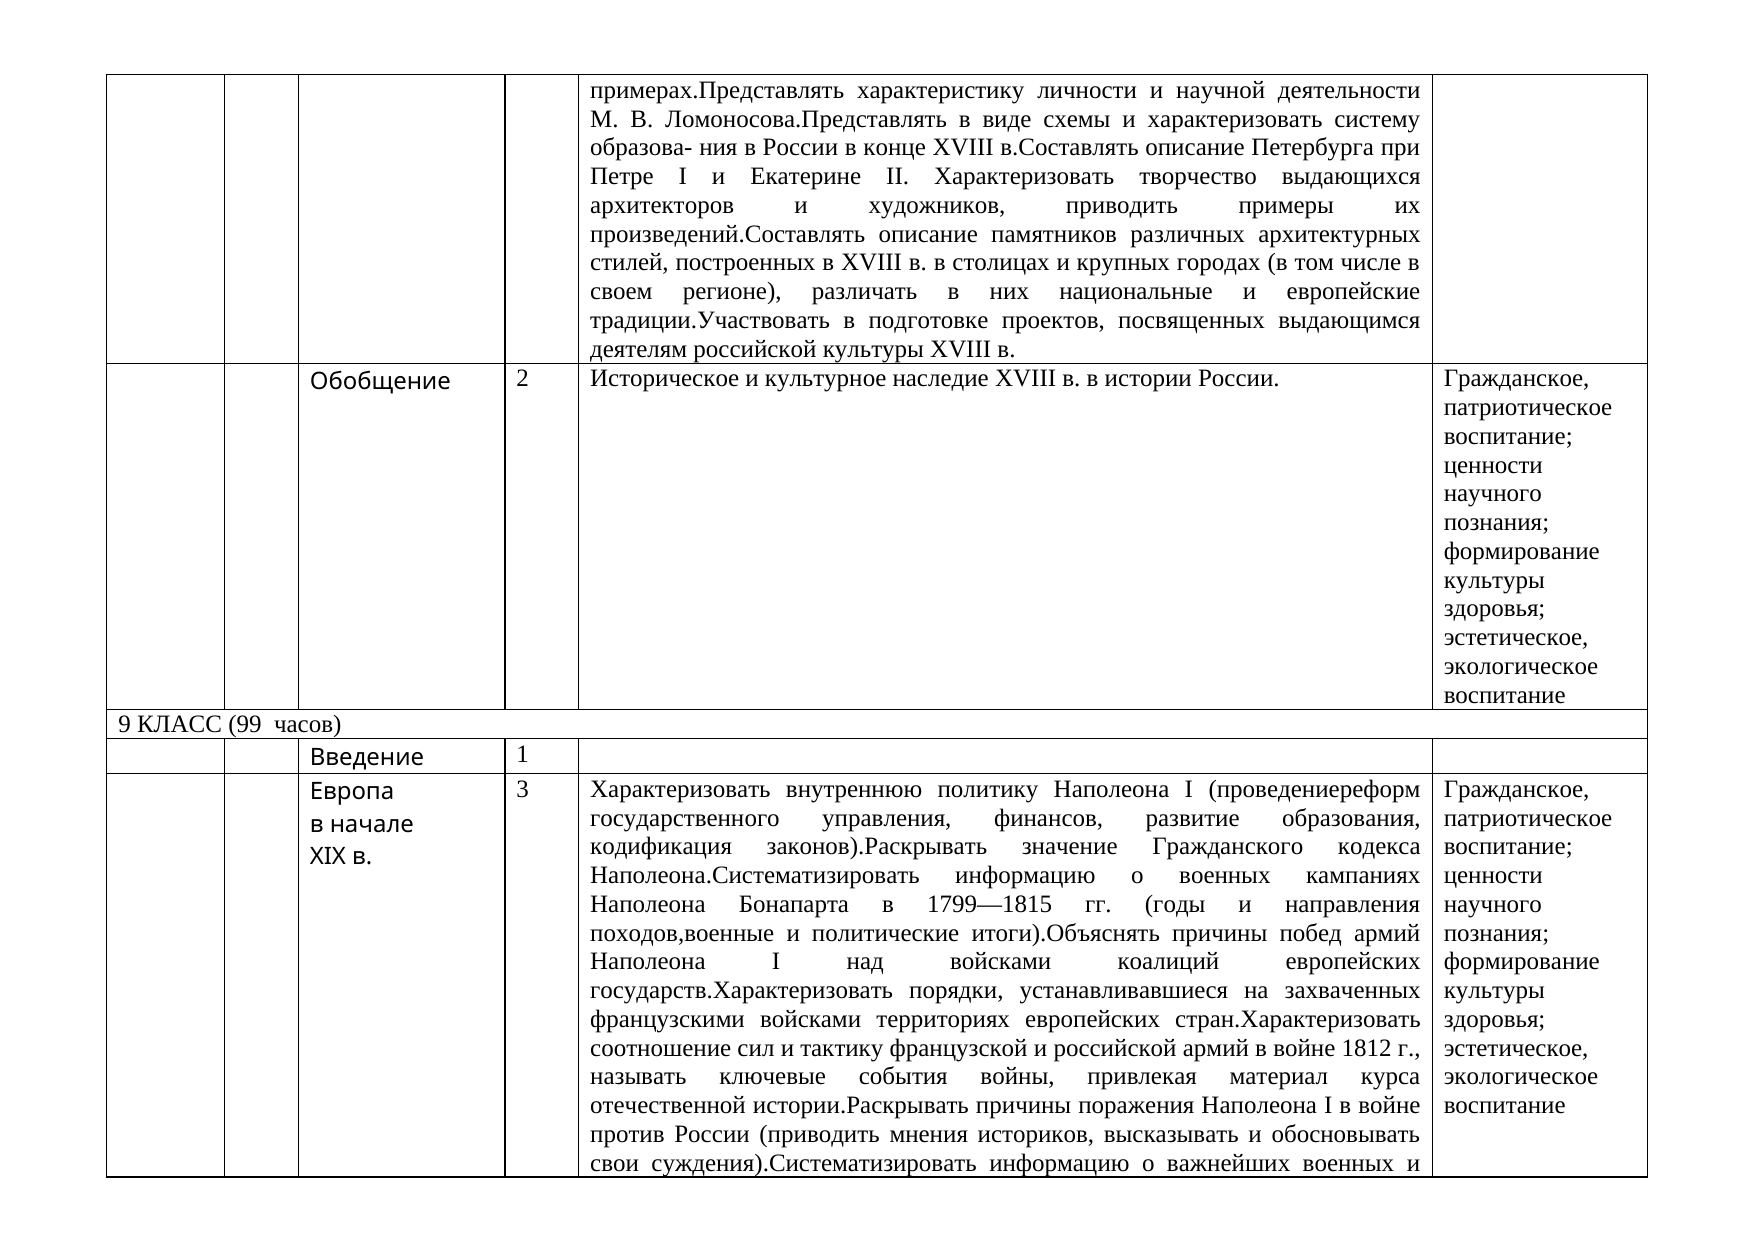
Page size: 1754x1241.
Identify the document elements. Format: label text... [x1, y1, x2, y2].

table_cell 3 [506, 774, 578, 1176]
table_cell [579, 739, 1432, 773]
table_cell Историческое и культурное наследие XVIII в. в истории России. [579, 364, 1432, 708]
table_cell [225, 364, 298, 708]
table_cell Гражданское, патриотическое воспитание; ценности научного познания; формирование культуры здоровья; эстетическое, экологическое воспитание [1433, 364, 1647, 708]
table_cell 6 [506, 75, 578, 362]
table_cell Обобщение [299, 364, 504, 708]
table_cell [107, 774, 224, 1176]
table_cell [1433, 774, 1647, 1176]
table_cell 9 КЛАСС (99 часов) [107, 710, 1647, 738]
table_cell [225, 739, 298, 773]
table_cell 1 [506, 739, 578, 773]
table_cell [579, 774, 1432, 1176]
table_cell [107, 364, 224, 708]
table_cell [299, 774, 504, 1176]
table_cell [1433, 739, 1647, 773]
table_cell 2 [506, 364, 578, 708]
table_cell [107, 739, 224, 773]
table_cell Введение [299, 739, 504, 773]
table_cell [299, 75, 504, 362]
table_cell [579, 75, 1432, 362]
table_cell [1433, 75, 1647, 362]
table_cell [225, 774, 298, 1176]
table_cell [107, 75, 224, 362]
table_cell [225, 75, 298, 362]
